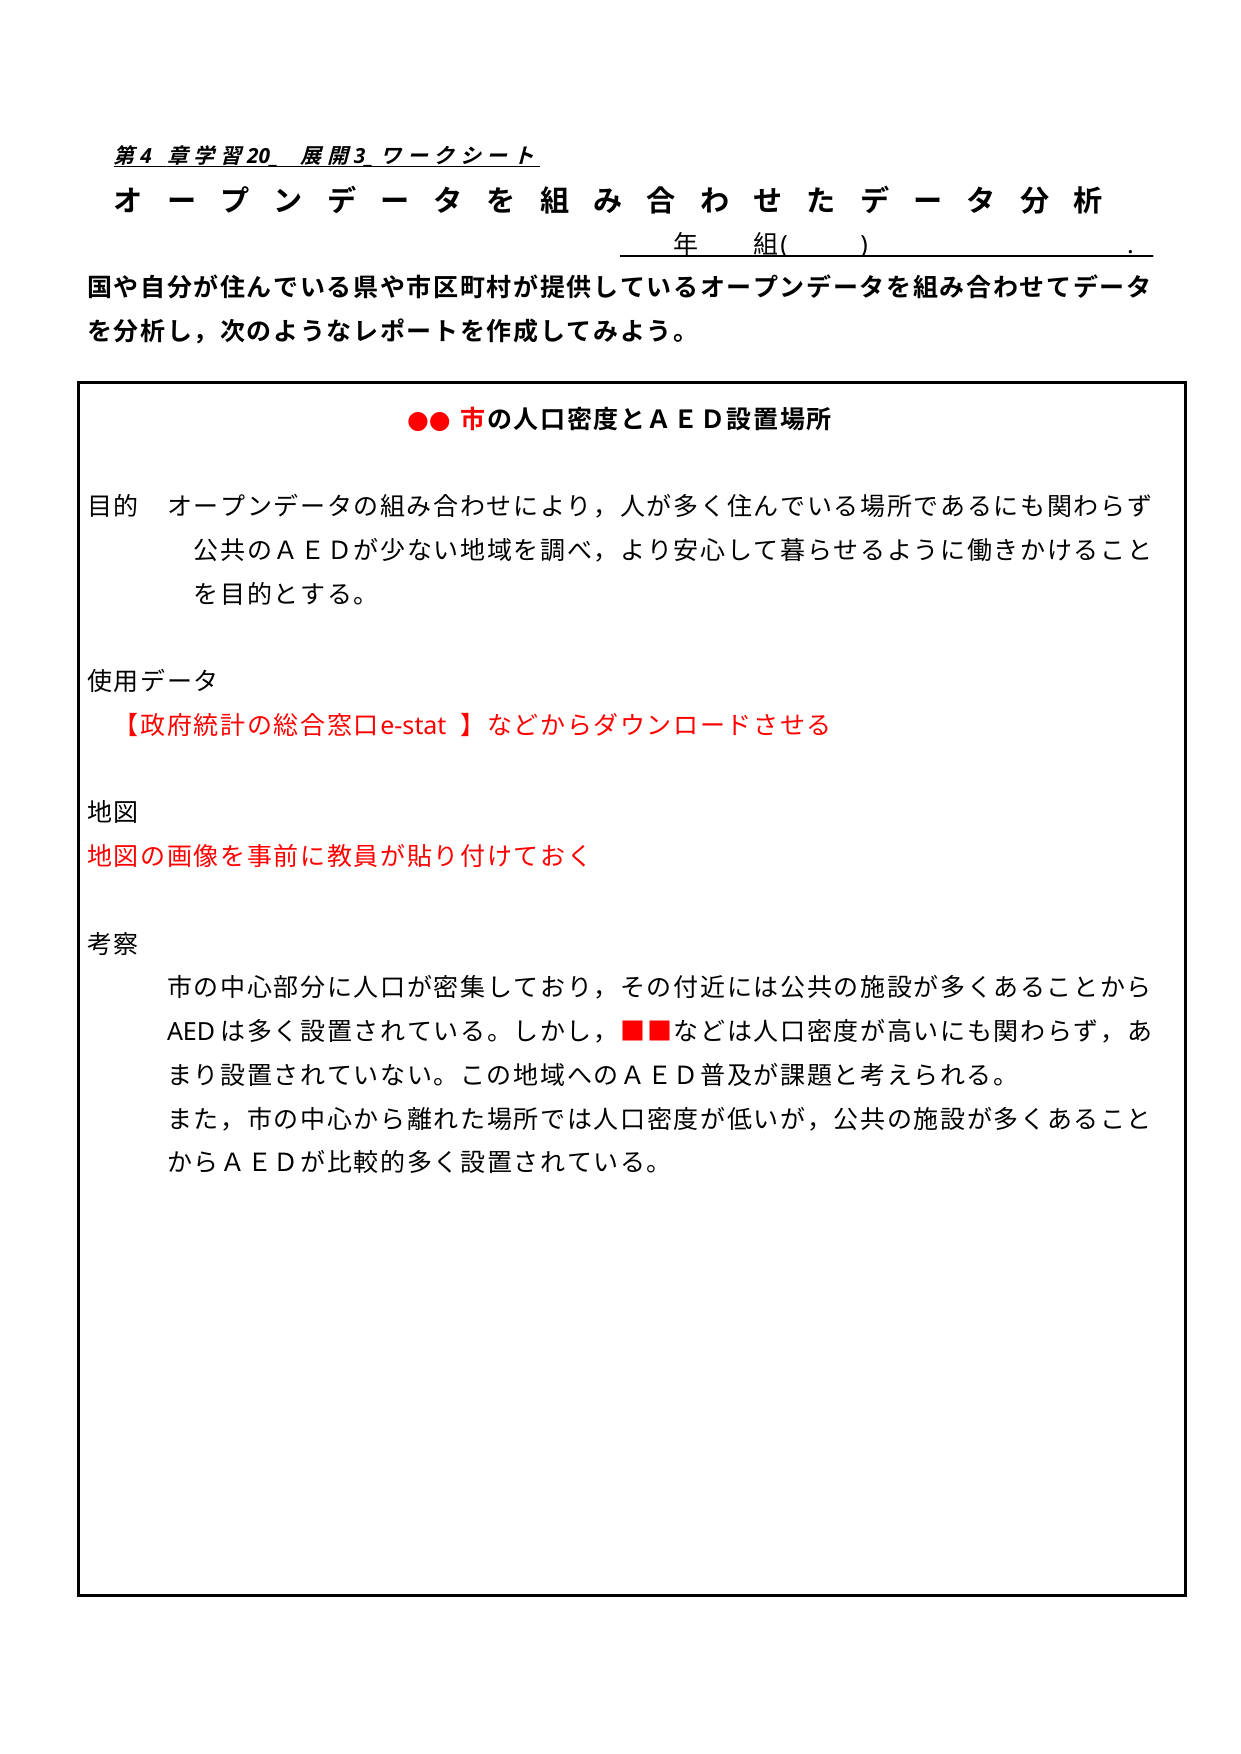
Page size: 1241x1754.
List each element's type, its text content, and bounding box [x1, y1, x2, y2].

text 年 組( ) . [87, 220, 1153, 264]
text また，市の中心から離れた場所では人口密度が低いが，公共の施設が多くあることからＡＥＤが比較的多く設置されている。 [140, 1095, 1153, 1183]
text 市の中心部分に人口が密集しており，その付近には公共の施設が多くあることからAEDは多く設置されている。しかし，■■などは人口密度が高いにも関わらず，あまり設置されていない。この地域へのＡＥＤ普及が課題と考えられる。 [140, 964, 1153, 1095]
text 考察 [87, 920, 1153, 964]
text 地図 [87, 789, 1153, 833]
text 第4章学習20_展開3_ワークシート [87, 133, 1153, 177]
text 使用データ [87, 658, 1153, 702]
text 国や自分が住んでいる県や市区町村が提供しているオープンデータを組み合わせてデータを分析し，次のようなレポートを作成してみよう。 [87, 264, 1153, 352]
text ●●市の人口密度とＡＥＤ設置場所 [87, 395, 1153, 439]
text 目的 オープンデータの組み合わせにより，人が多く住んでいる場所であるにも関わらず公共のＡＥＤが少ない地域を調べ，より安心して暮らせるように働きかけることを目的とする。 [87, 483, 1153, 614]
text 地図の画像を事前に教員が貼り付けておく [87, 833, 1153, 877]
text オープンデータを組み合わせたデータ分析 [87, 177, 1153, 220]
text 【政府統計の総合窓口e-stat】などからダウンロードさせる [87, 702, 1153, 745]
